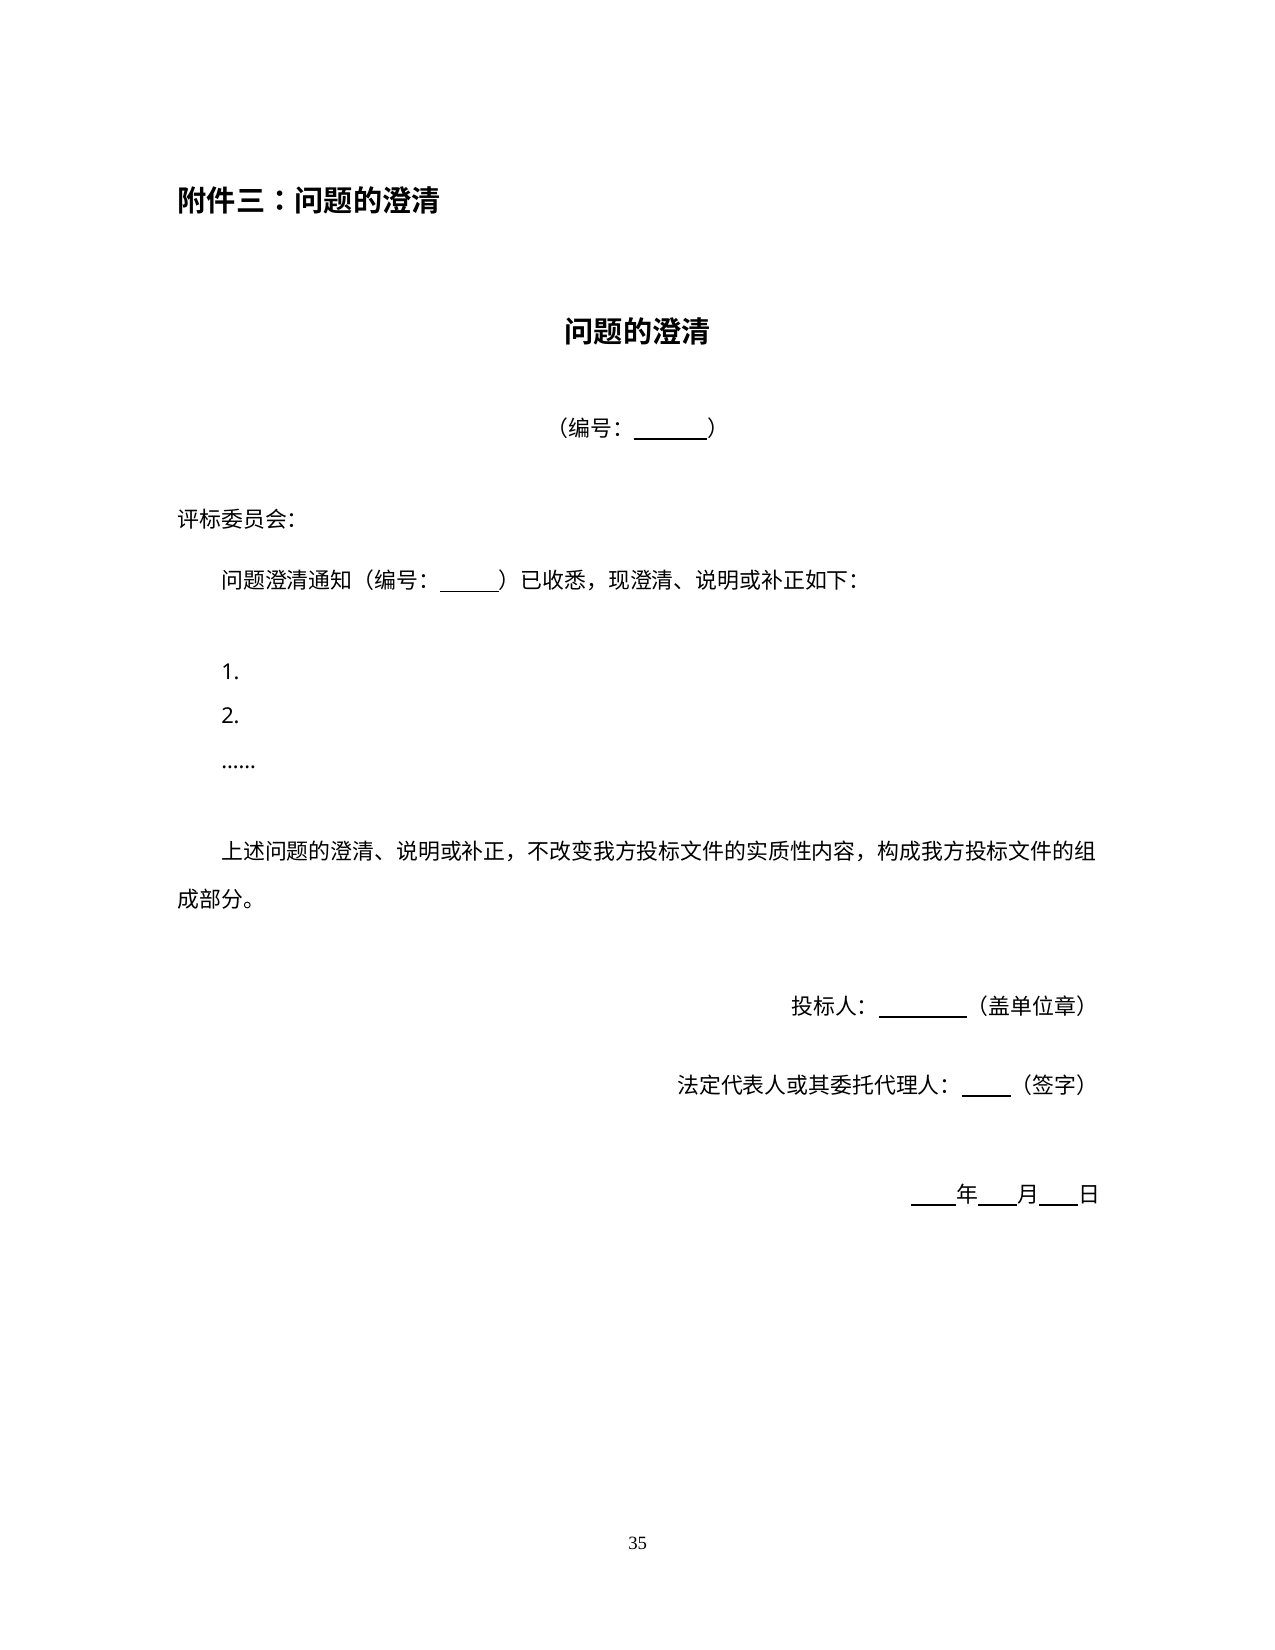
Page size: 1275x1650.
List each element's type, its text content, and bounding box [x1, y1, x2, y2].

text …… [177, 745, 1098, 775]
text 上述问题的澄清、说明或补正，不改变我方投标文件的实质性内容，构成我方投标文件的组成部分。 [177, 834, 1098, 913]
text 2. [177, 700, 1098, 730]
text 评标委员会： [177, 502, 1098, 534]
text 投标人： （盖单位章） [177, 989, 1098, 1021]
text 问题澄清通知（编号： ）已收悉，现澄清、说明或补正如下： [177, 563, 1098, 595]
text 问题的澄清 [177, 309, 1098, 351]
text 法定代表人或其委托代理人： （签字） [177, 1068, 1098, 1100]
text 年 月 日 [231, 1177, 1100, 1209]
text （编号： ） [177, 411, 1098, 442]
subtitle 附件三：问题的澄清 [177, 181, 1098, 220]
text 1. [177, 656, 1098, 685]
